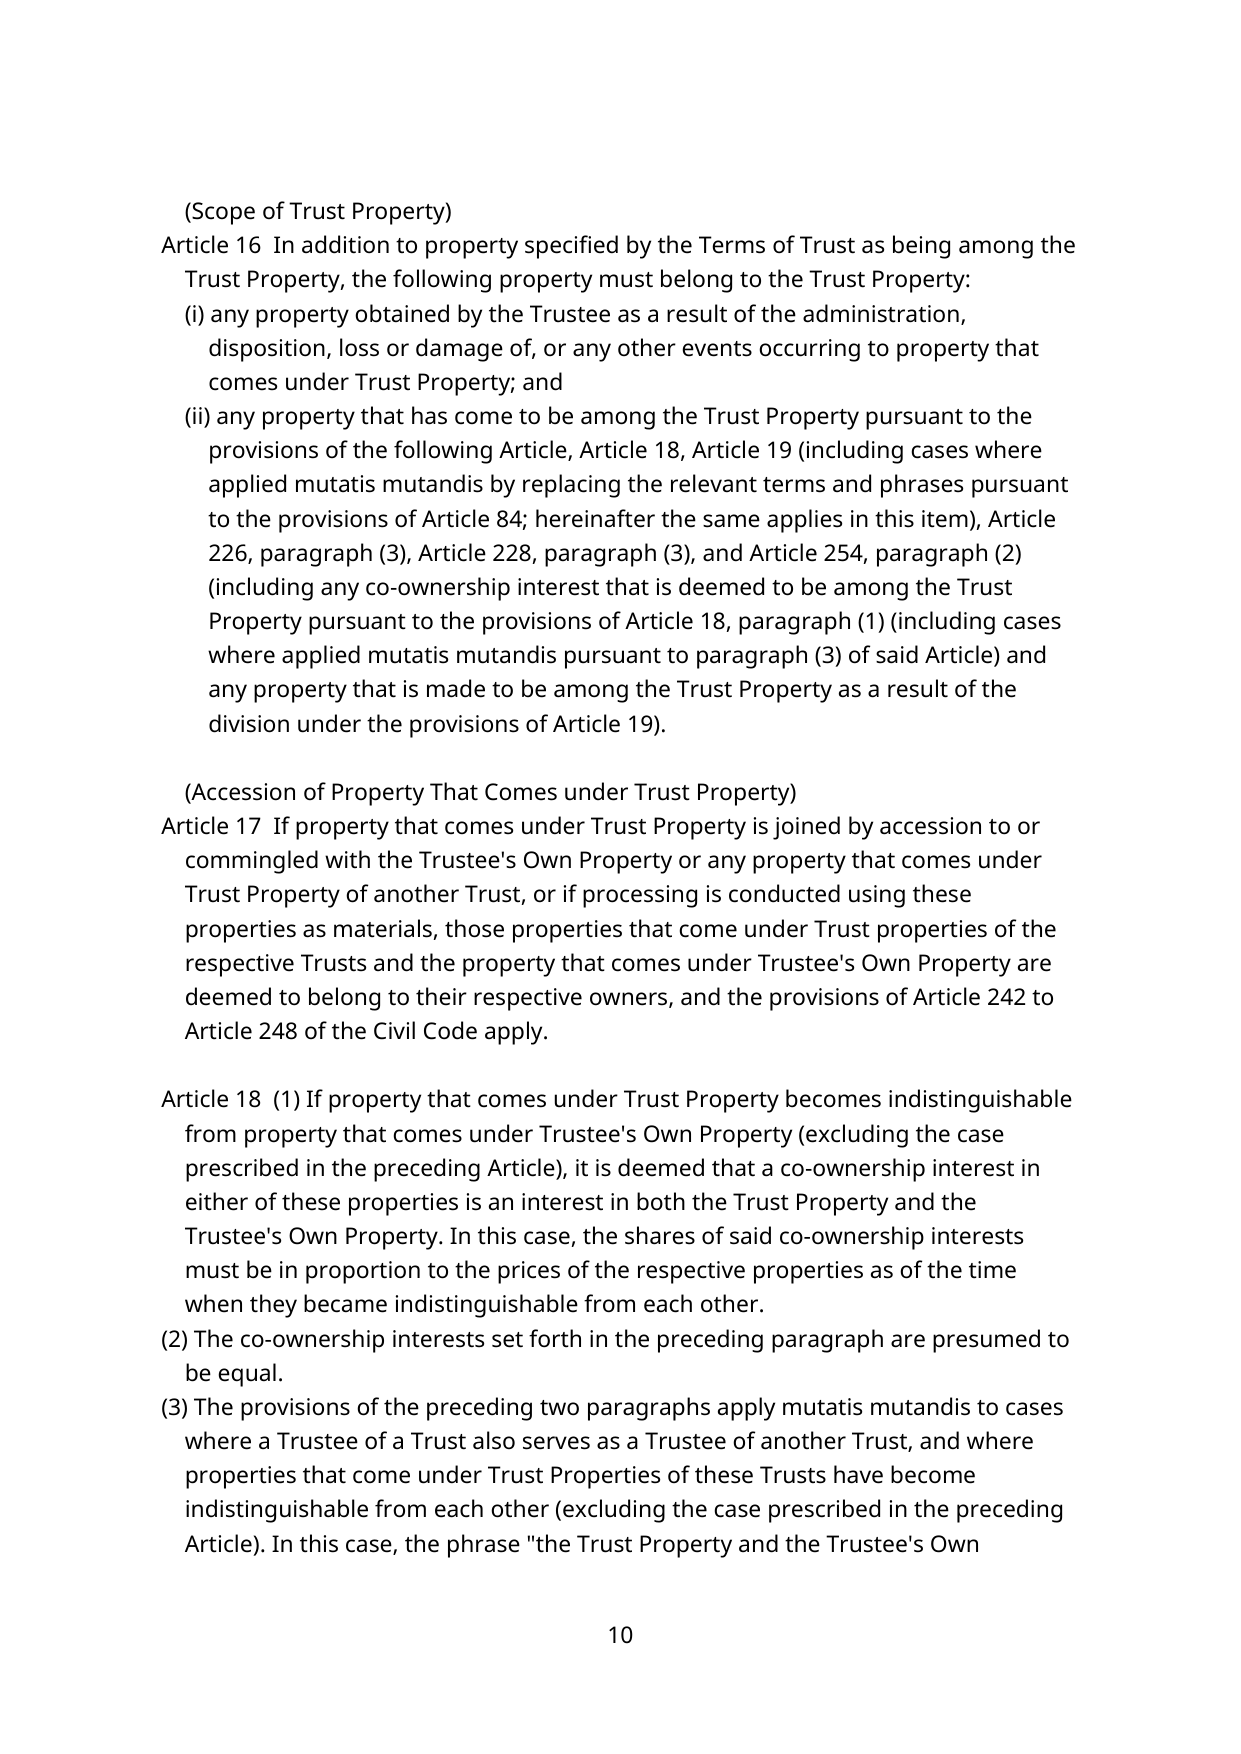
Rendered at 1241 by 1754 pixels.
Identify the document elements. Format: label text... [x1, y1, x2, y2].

text (i) any property obtained by the Trustee as a result of the administration, disposition, loss or damage of, or any other events occurring to property that comes under Trust Property; and [184, 296, 1079, 399]
text (Accession of Property That Comes under Trust Property) [184, 774, 1079, 809]
text (2) The co-ownership interests set forth in the preceding paragraph are presumed to be equal. [161, 1321, 1079, 1389]
text (Scope of Trust Property) [184, 194, 1079, 228]
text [161, 1389, 1079, 1560]
text Article 16 In addition to property specified by the Terms of Trust as being among the Trust Property, the following property must belong to the Trust Property: [161, 228, 1079, 296]
text Article 17 If property that comes under Trust Property is joined by accession to or commingled with the Trustee's Own Property or any property that comes under Trust Property of another Trust, or if processing is conducted using these properties as materials, those properties that come under Trust properties of the respective Trusts and the property that comes under Trustee's Own Property are deemed to belong to their respective owners, and the provisions of Article 242 to Article 248 of the Civil Code apply. [161, 809, 1079, 1048]
text (ii) any property that has come to be among the Trust Property pursuant to the provisions of the following Article, Article 18, Article 19 (including cases where applied mutatis mutandis by replacing the relevant terms and phrases pursuant to the provisions of Article 84; hereinafter the same applies in this item), Article 226, paragraph (3), Article 228, paragraph (3), and Article 254, paragraph (2) (including any co-ownership interest that is deemed to be among the Trust Property pursuant to the provisions of Article 18, paragraph (1) (including cases where applied mutatis mutandis pursuant to paragraph (3) of said Article) and any property that is made to be among the Trust Property as a result of the division under the provisions of Article 19). [184, 399, 1079, 740]
text Article 18 (1) If property that comes under Trust Property becomes indistinguishable from property that comes under Trustee's Own Property (excluding the case prescribed in the preceding Article), it is deemed that a co-ownership interest in either of these properties is an interest in both the Trust Property and the Trustee's Own Property. In this case, the shares of said co-ownership interests must be in proportion to the prices of the respective properties as of the time when they became indistinguishable from each other. [161, 1082, 1079, 1321]
